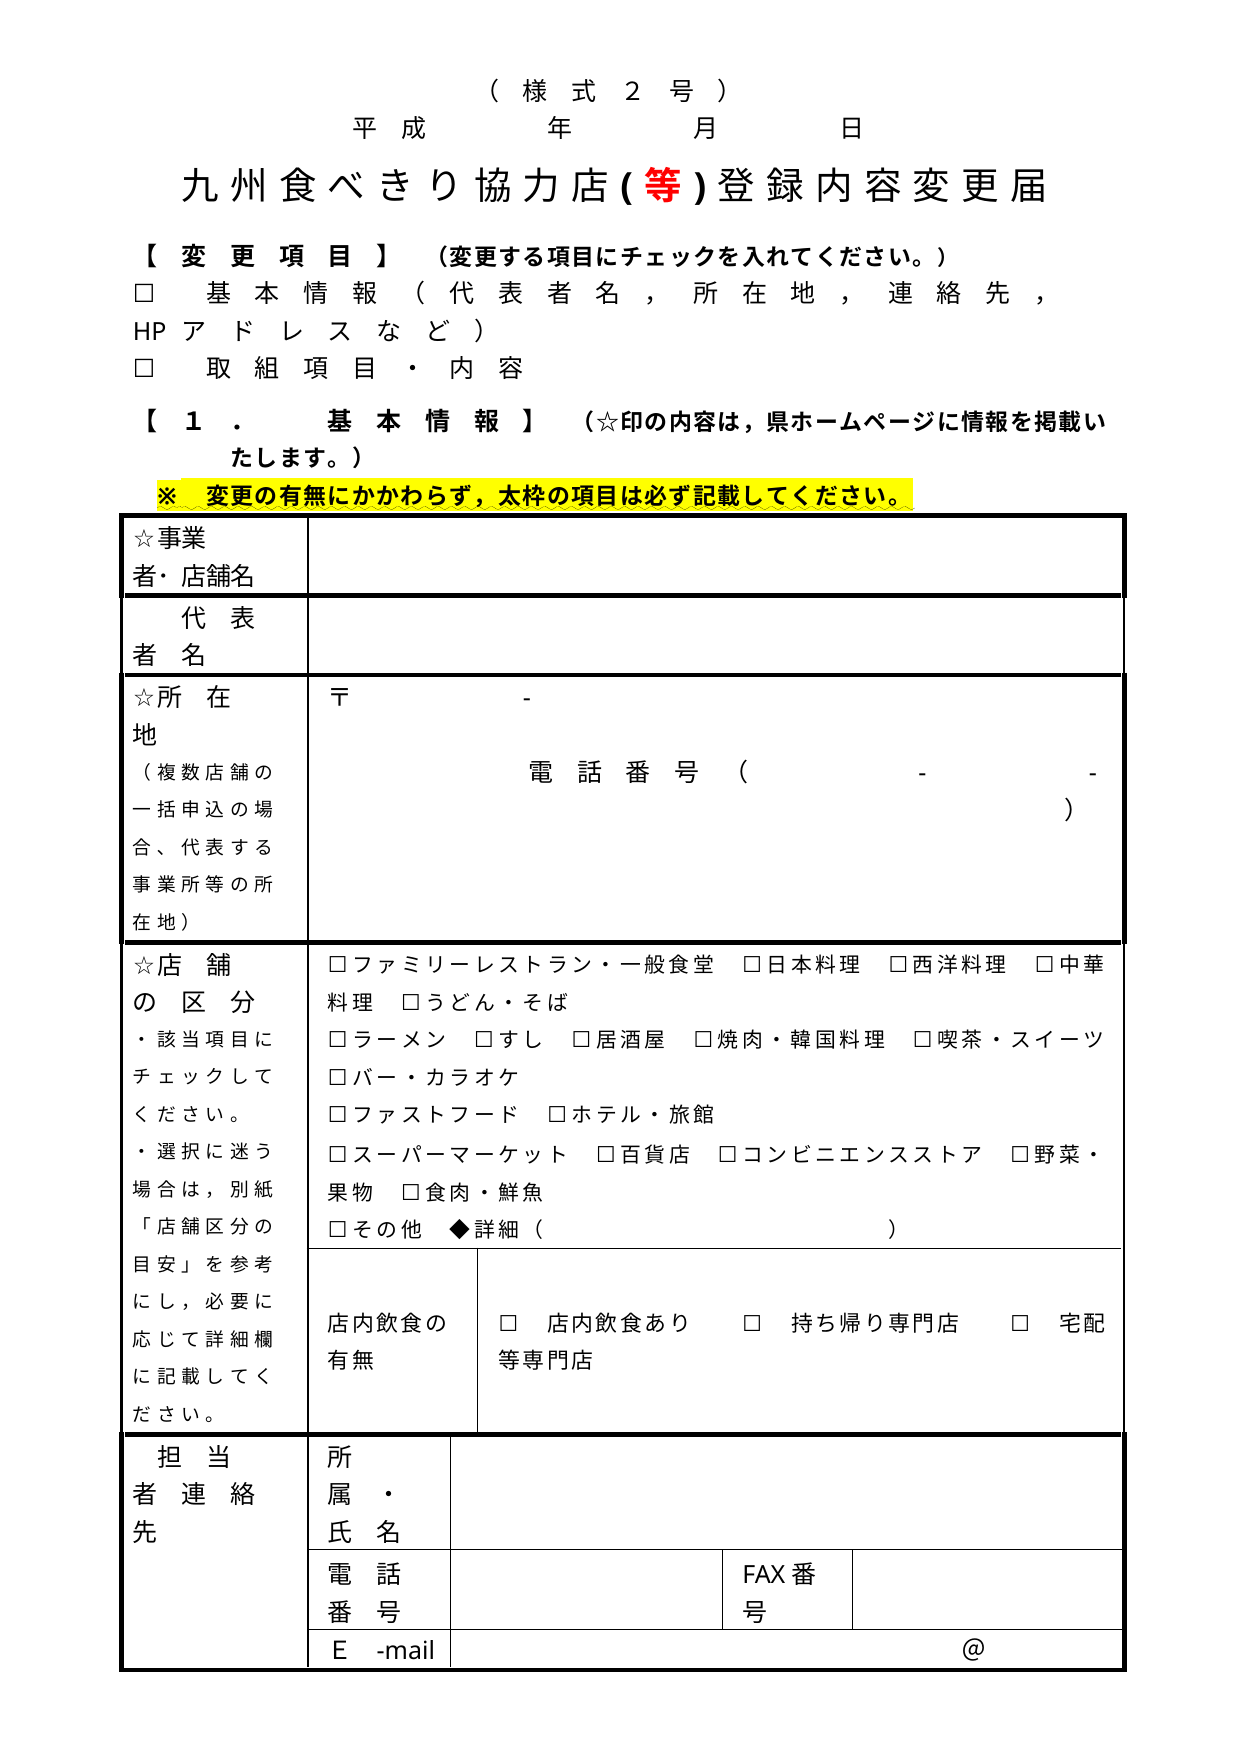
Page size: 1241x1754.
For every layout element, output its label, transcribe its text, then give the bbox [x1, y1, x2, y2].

text 基本情報（代表者名，所在地，連絡先，HPアドレスなど） [133, 273, 1108, 348]
table_cell ☆所在地 （複数店舗の一括申込の場合､代表する事業所等の所在地） [124, 673, 307, 940]
table_header [309, 518, 1122, 593]
table_cell 〒 - 電話番号（ - - ） [309, 673, 1122, 940]
list 基本情報】（☆印の内容は，県ホームページに情報を掲載いたします。） [133, 401, 1108, 476]
table_cell その他 ◆詳細（ ） [309, 1209, 1123, 1248]
table_cell 担当者連絡先 [124, 1432, 307, 1667]
table_cell [451, 1550, 722, 1629]
table_cell 店内飲食あり 持ち帰り専門店 宅配等専門店 [478, 1248, 1123, 1432]
table_cell ファミリーレストラン・一般食堂 日本料理 西洋料理 中華料理 うどん・そば ラーメン すし 居酒屋 焼肉・韓国料理 喫茶・スイーツ バー・カラオケ ファストフード ホテル・旅館 [309, 940, 1123, 1132]
text （様式２号） 平成 年 月 日 [133, 71, 1108, 146]
text 【変更項目】（変更する項目にチェックを入れてください。） [133, 236, 1108, 273]
table_cell ＠ [451, 1630, 1122, 1667]
table_cell 電話番号 [309, 1550, 450, 1629]
text 九州食べきり協力店(等)登録内容変更届 [133, 146, 1108, 221]
table_cell Ｅ-mail [309, 1630, 450, 1667]
text ※ 変更の有無にかかわらず，太枠の項目は必ず記載してください。 [133, 476, 1108, 513]
table_cell スーパーマーケット 百貨店 コンビニエンスストア 野菜・果物 食肉・鮮魚 [309, 1132, 1123, 1209]
table_cell FAX番号 [723, 1550, 852, 1629]
table_cell 店内飲食の有無 [309, 1249, 477, 1432]
table_cell [451, 1432, 1122, 1549]
table_cell ☆店舗の区分 ・該当項目にチェックしてください。 ・選択に迷う場合は，別紙「店舗区分の目安」を参考にし，必要に応じて詳細欄に記載してください。 [123, 940, 307, 1432]
text 取組項目・内容 [133, 348, 1108, 386]
table_cell 代表者名 [123, 593, 307, 673]
table_cell [853, 1550, 1122, 1629]
table_header ☆事業者･店舗名 [124, 518, 307, 593]
table_cell [309, 593, 1123, 673]
table_cell 所属・氏名 [309, 1437, 450, 1549]
